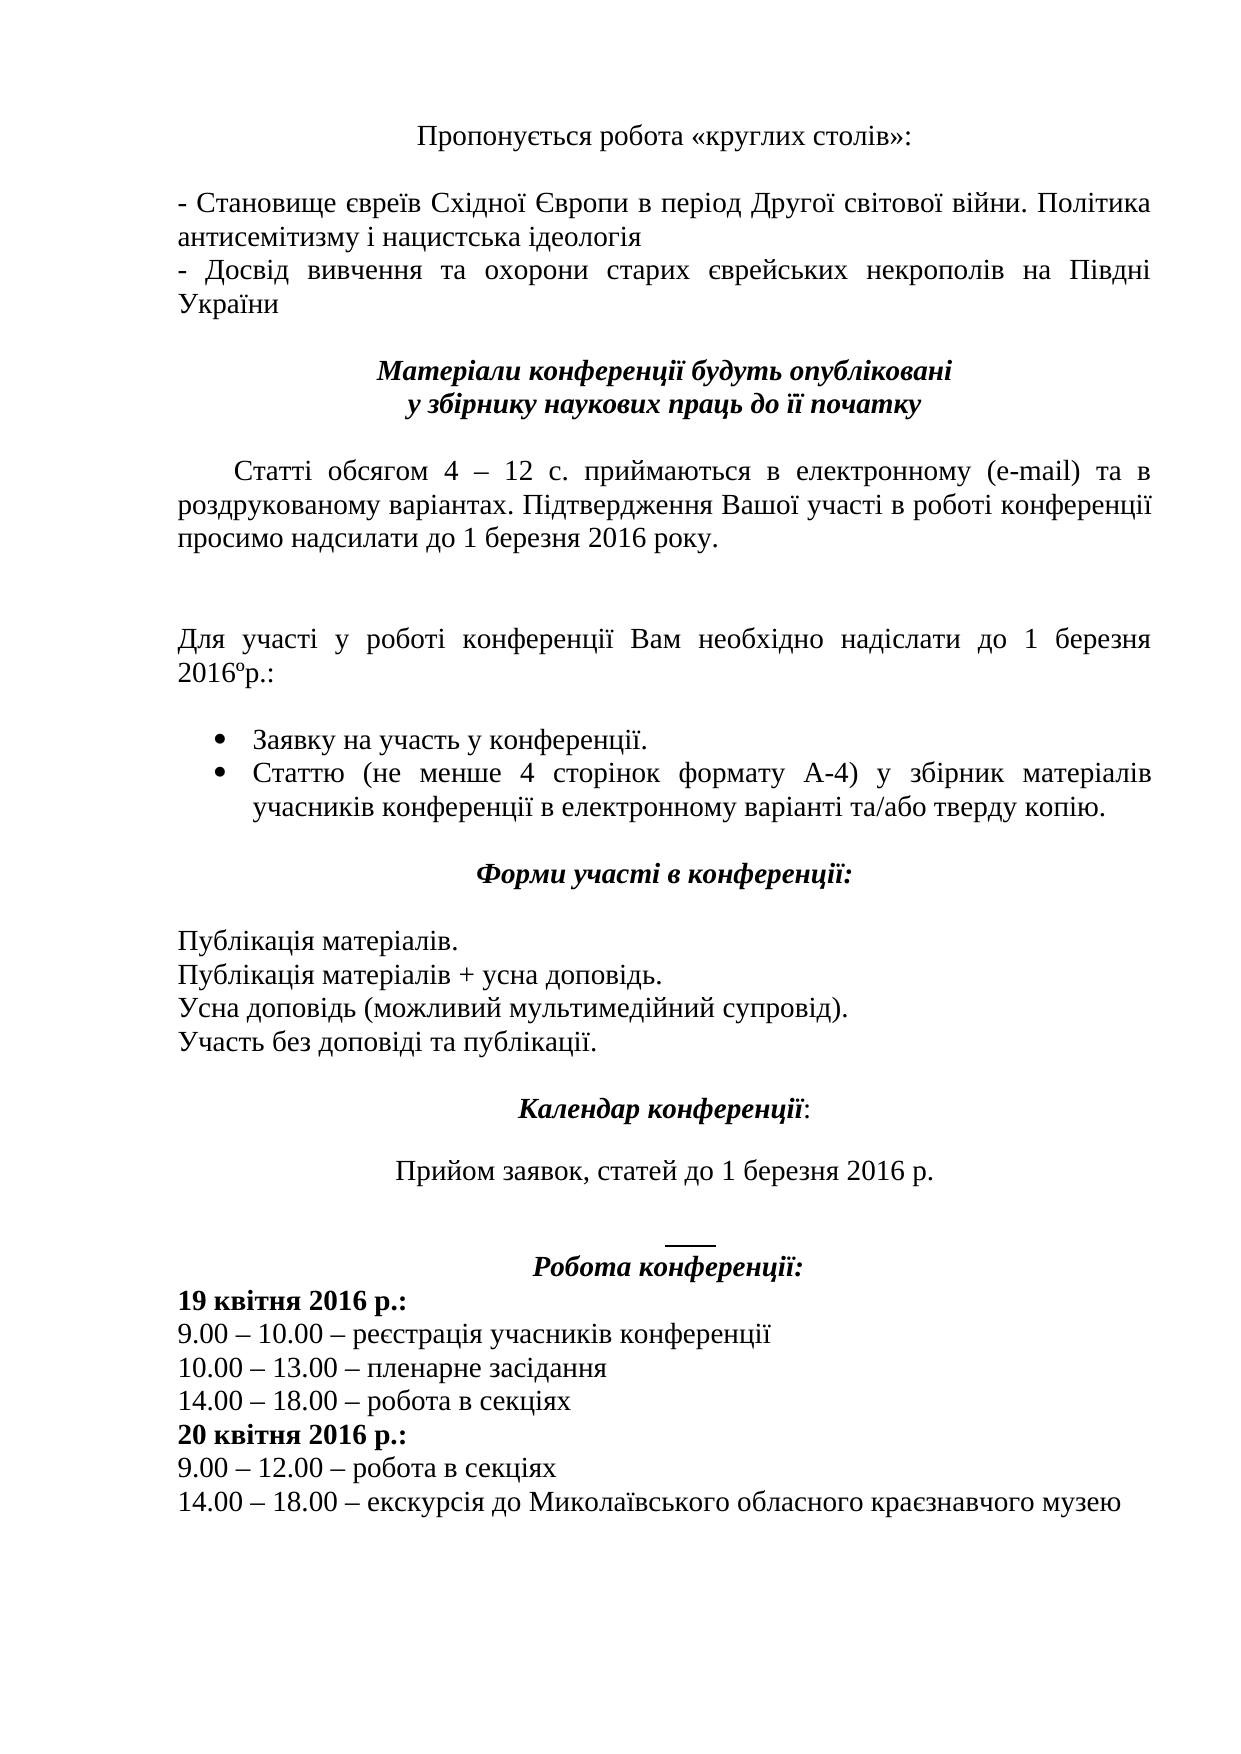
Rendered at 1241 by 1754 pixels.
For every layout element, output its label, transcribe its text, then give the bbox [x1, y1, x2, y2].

text 10.00 – 13.00 – пленарне засідання [177, 1350, 1152, 1383]
text Публікація матеріалів + усна доповідь. [177, 957, 1152, 990]
text Матеріали конференції будуть опубліковані [177, 353, 1152, 386]
text Пропонується робота «круглих столів»: [177, 118, 1152, 152]
text 9.00 – 12.00 – робота в секціях [177, 1450, 1152, 1484]
text 20 квітня 2016 р.: [177, 1417, 1152, 1450]
list Статтю (не менше 4 сторінок формату А-4) у збірник матеріалів учасників конференції в електронному варіанті та/або тверду копію. [215, 756, 1152, 823]
text 14.00 – 18.00 – екскурсія до Миколаївського обласного краєзнавчого музею [177, 1484, 1152, 1517]
list Заявку на участь у конференції. [215, 722, 1152, 756]
text Усна доповідь (можливий мультимедійний супровід). [177, 990, 1152, 1024]
text у збірнику наукових праць до її початку [177, 386, 1152, 420]
text - Становище євреїв Східної Європи в період Другої світової війни. Політика антисемітизму і нацистська ідеологія [177, 185, 1152, 252]
text Публікація матеріалів. [177, 923, 1152, 957]
text 14.00 – 18.00 – робота в секціях [177, 1383, 1152, 1417]
text Прийом заявок, статей до 1 березня 2016 р. [177, 1153, 1152, 1187]
text Календар конференції: [177, 1091, 1152, 1124]
text - Досвід вивчення та охорони старих єврейських некрополів на Півдні України [177, 252, 1152, 319]
text Форми участі в конференції: [177, 856, 1152, 890]
text Для участі у роботі конференції Вам необхідно надіслати до 1 березня 2016ºр.: [177, 621, 1152, 688]
text 19 квітня 2016 р.: [177, 1283, 1152, 1316]
text Участь без доповіді та публікації. [177, 1024, 1152, 1057]
text Статті обсягом 4 – 12 с. приймаються в електронному (e-mail) та в роздрукованому варіантах. Підтвердження Вашої участі в роботі конференції просимо надсилати до 1 березня 2016 року. [177, 453, 1152, 554]
text 9.00 – 10.00 – реєстрація учасників конференції [177, 1316, 1152, 1350]
text Робота конференції: [177, 1249, 1152, 1283]
